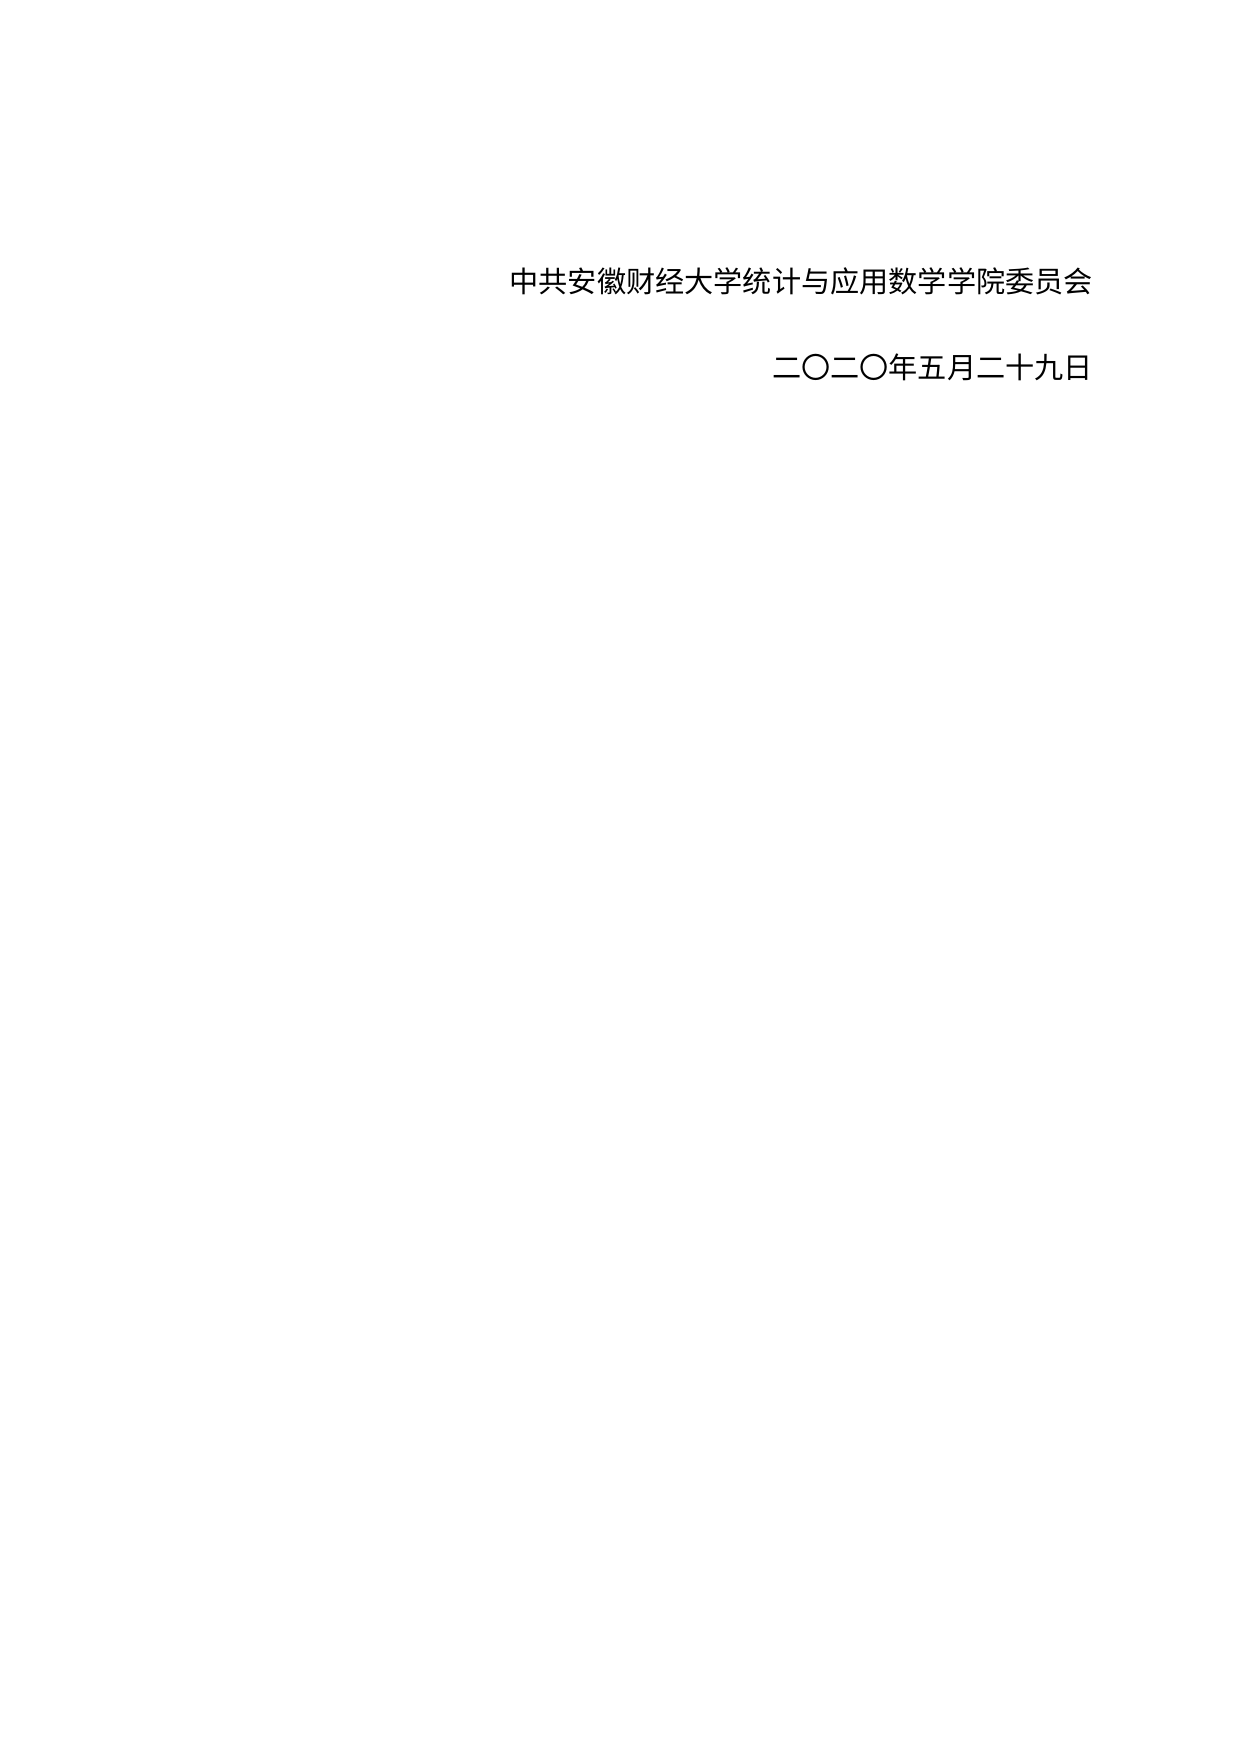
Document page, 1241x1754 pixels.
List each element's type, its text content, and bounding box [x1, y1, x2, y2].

text 二〇二〇年五月二十九日 [148, 333, 1092, 398]
text 中共安徽财经大学统计与应用数学学院委员会 [148, 247, 1092, 312]
